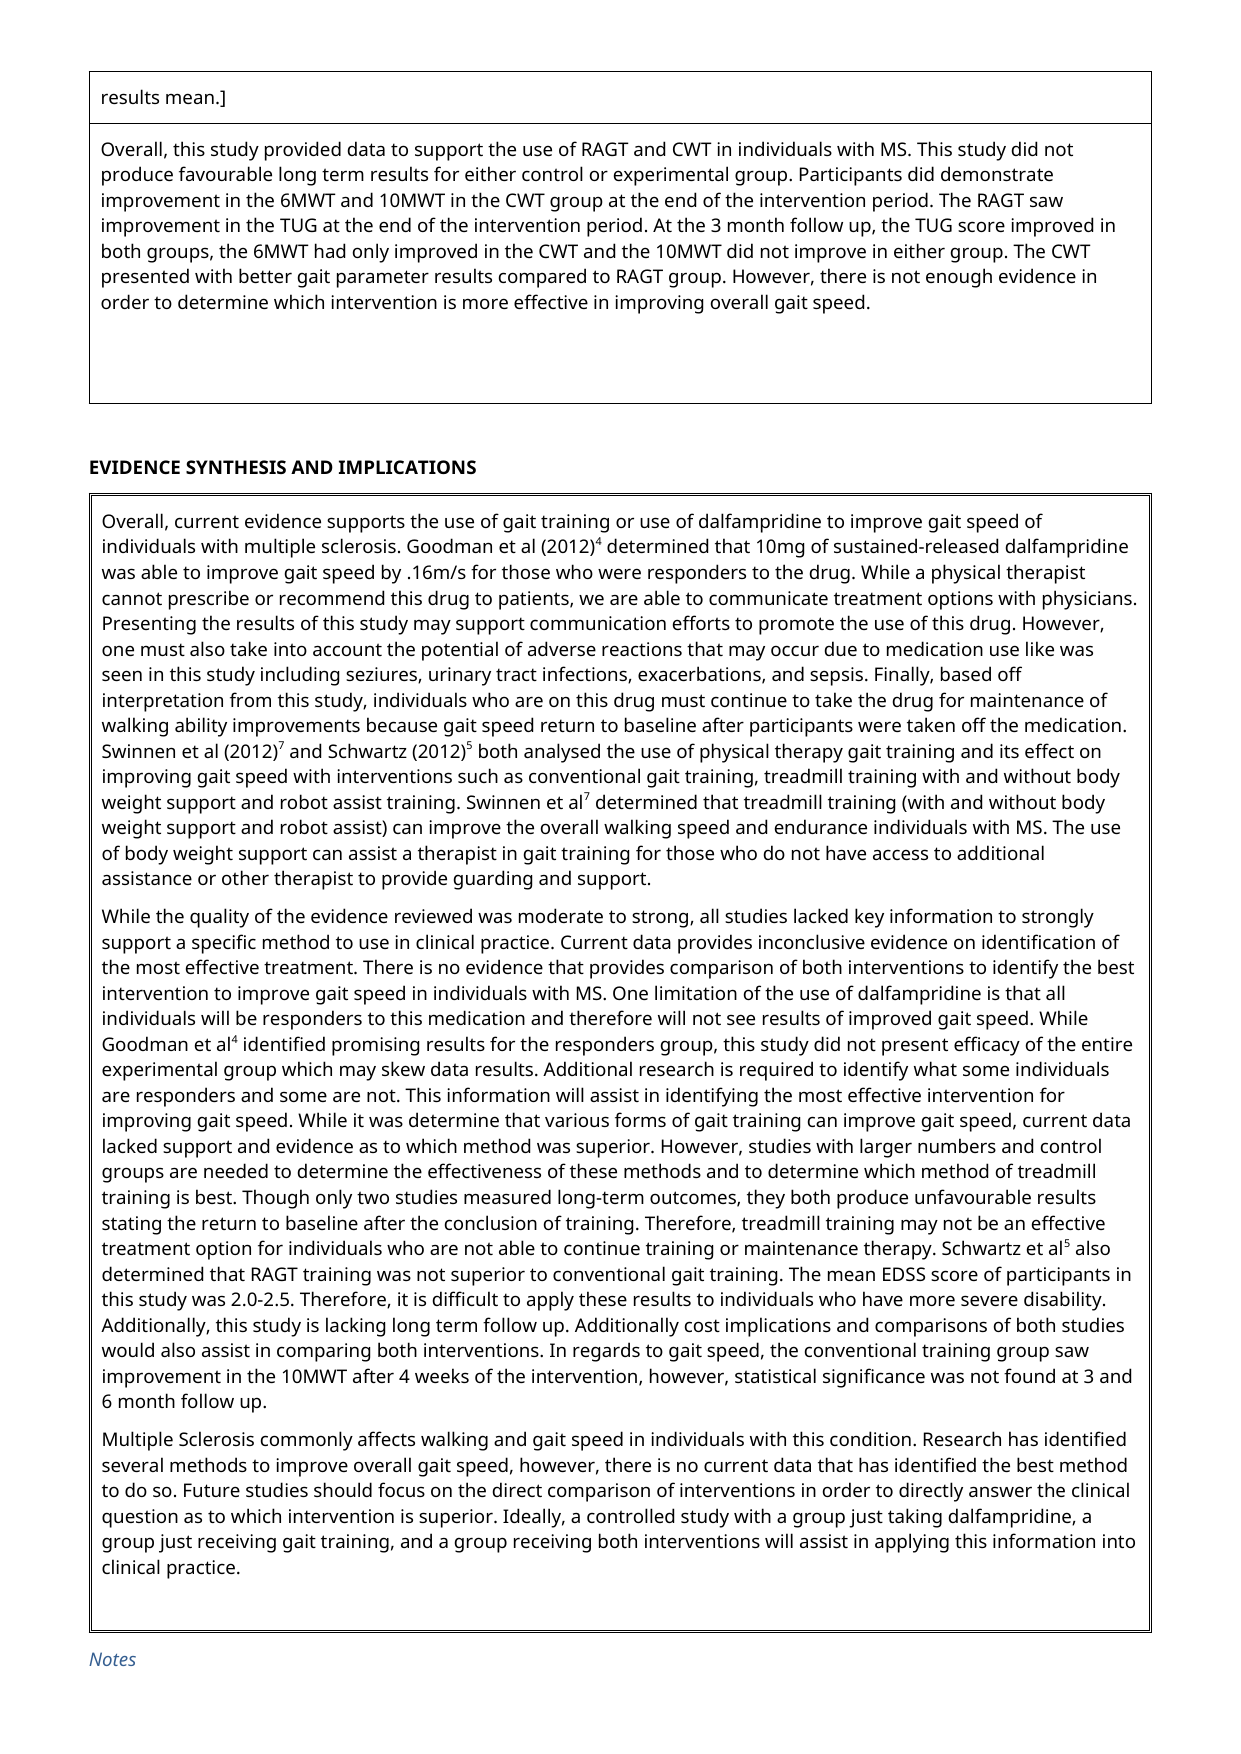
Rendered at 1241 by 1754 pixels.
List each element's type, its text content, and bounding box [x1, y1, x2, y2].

text EVIDENCE SYNTHESIS AND IMPLICATIONS [89, 455, 1152, 480]
table_header Overall, current evidence supports the use of gait training or use of dalfampridine to improve gait speed of individuals with multiple sclerosis. Goodman et al (2012)4 determined that 10mg of sustained-released dalfampridine was able to improve gait speed by .16m/s for those who were responders to the drug. While a physical therapist cannot prescribe or recommend this drug to patients, we are able to communicate treatment options with physicians. Presenting the results of this study may support communication efforts to promote the use of this drug. However, one must also take into account the potential of adverse reactions that may occur due to medication use like was seen in this study including seziures, urinary tract infections, exacerbations, and sepsis. Finally, based off interpretation from this study, individuals who are on this drug must continue to take the drug for maintenance of walking ability improvements because gait speed return to baseline after participants were taken off the medication. Swinnen et al (2012)7 and Schwartz (2012)5 both analysed the use of physical therapy gait training and its effect on improving gait speed with interventions such as conventional gait training, treadmill training with and without body weight support and robot assist training. Swinnen et al7 determined that treadmill training (with and without body weight support and robot assist) can improve the overall walking speed and endurance individuals with MS. The use of body weight support can assist a therapist in gait training for those who do not have access to additional assistance or other therapist to provide guarding and support. While the quality of the evidence reviewed was moderate to strong, all studies lacked key information to strongly support a specific method to use in clinical practice. Current data provides inconclusive evidence on identification of the most effective treatment. There is no evidence that provides comparison of both interventions to identify the best intervention to improve gait speed in individuals with MS. One limitation of the use of dalfampridine is that all individuals will be responders to this medication and therefore will not see results of improved gait speed. While Goodman et al4 identified promising results for the responders group, this study did not present efficacy of the entire experimental group which may skew data results. Additional research is required to identify what some individuals are responders and some are not. This information will assist in identifying the most effective intervention for improving gait speed. While it was determine that various forms of gait training can improve gait speed, current data lacked support and evidence as to which method was superior. However, studies with larger numbers and control groups are needed to determine the effectiveness of these methods and to determine which method of treadmill training is best. Though only two studies measured long-term outcomes, they both produce unfavourable results stating the return to baseline after the conclusion of training. Therefore, treadmill training may not be an effective treatment option for individuals who are not able to continue training or maintenance therapy. Schwartz et al5 also determined that RAGT training was not superior to conventional gait training. The mean EDSS score of participants in this study was 2.0-2.5. Therefore, it is difficult to apply these results to individuals who have more severe disability. Additionally, this study is lacking long term follow up. Additionally cost implications and comparisons of both studies would also assist in comparing both interventions. In regards to gait speed, the conventional training group saw improvement in the 10MWT after 4 weeks of the intervention, however, statistical significance was not found at 3 and 6 month follow up. Multiple Sclerosis commonly affects walking and gait speed in individuals with this condition. Research has identified several methods to improve overall gait speed, however, there is no current data that has identified the best method to do so. Future studies should focus on the direct comparison of interventions in order to directly answer the clinical question as to which intervention is superior. Ideally, a controlled study with a group just taking dalfampridine, a group just receiving gait training, and a group receiving both interventions will assist in applying this information into clinical practice. [92, 496, 1149, 1630]
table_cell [90, 72, 1151, 122]
text Notes [89, 1646, 1152, 1671]
table_cell Overall, this study provided data to support the use of RAGT and CWT in individuals with MS. This study did not produce favourable long term results for either control or experimental group. Participants did demonstrate improvement in the 6MWT and 10MWT in the CWT group at the end of the intervention period. The RAGT saw improvement in the TUG at the end of the intervention period. At the 3 month follow up, the TUG score improved in both groups, the 6MWT had only improved in the CWT and the 10MWT did not improve in either group. The CWT presented with better gait parameter results compared to RAGT group. However, there is not enough evidence in order to determine which intervention is more effective in improving overall gait speed. [90, 124, 1151, 403]
